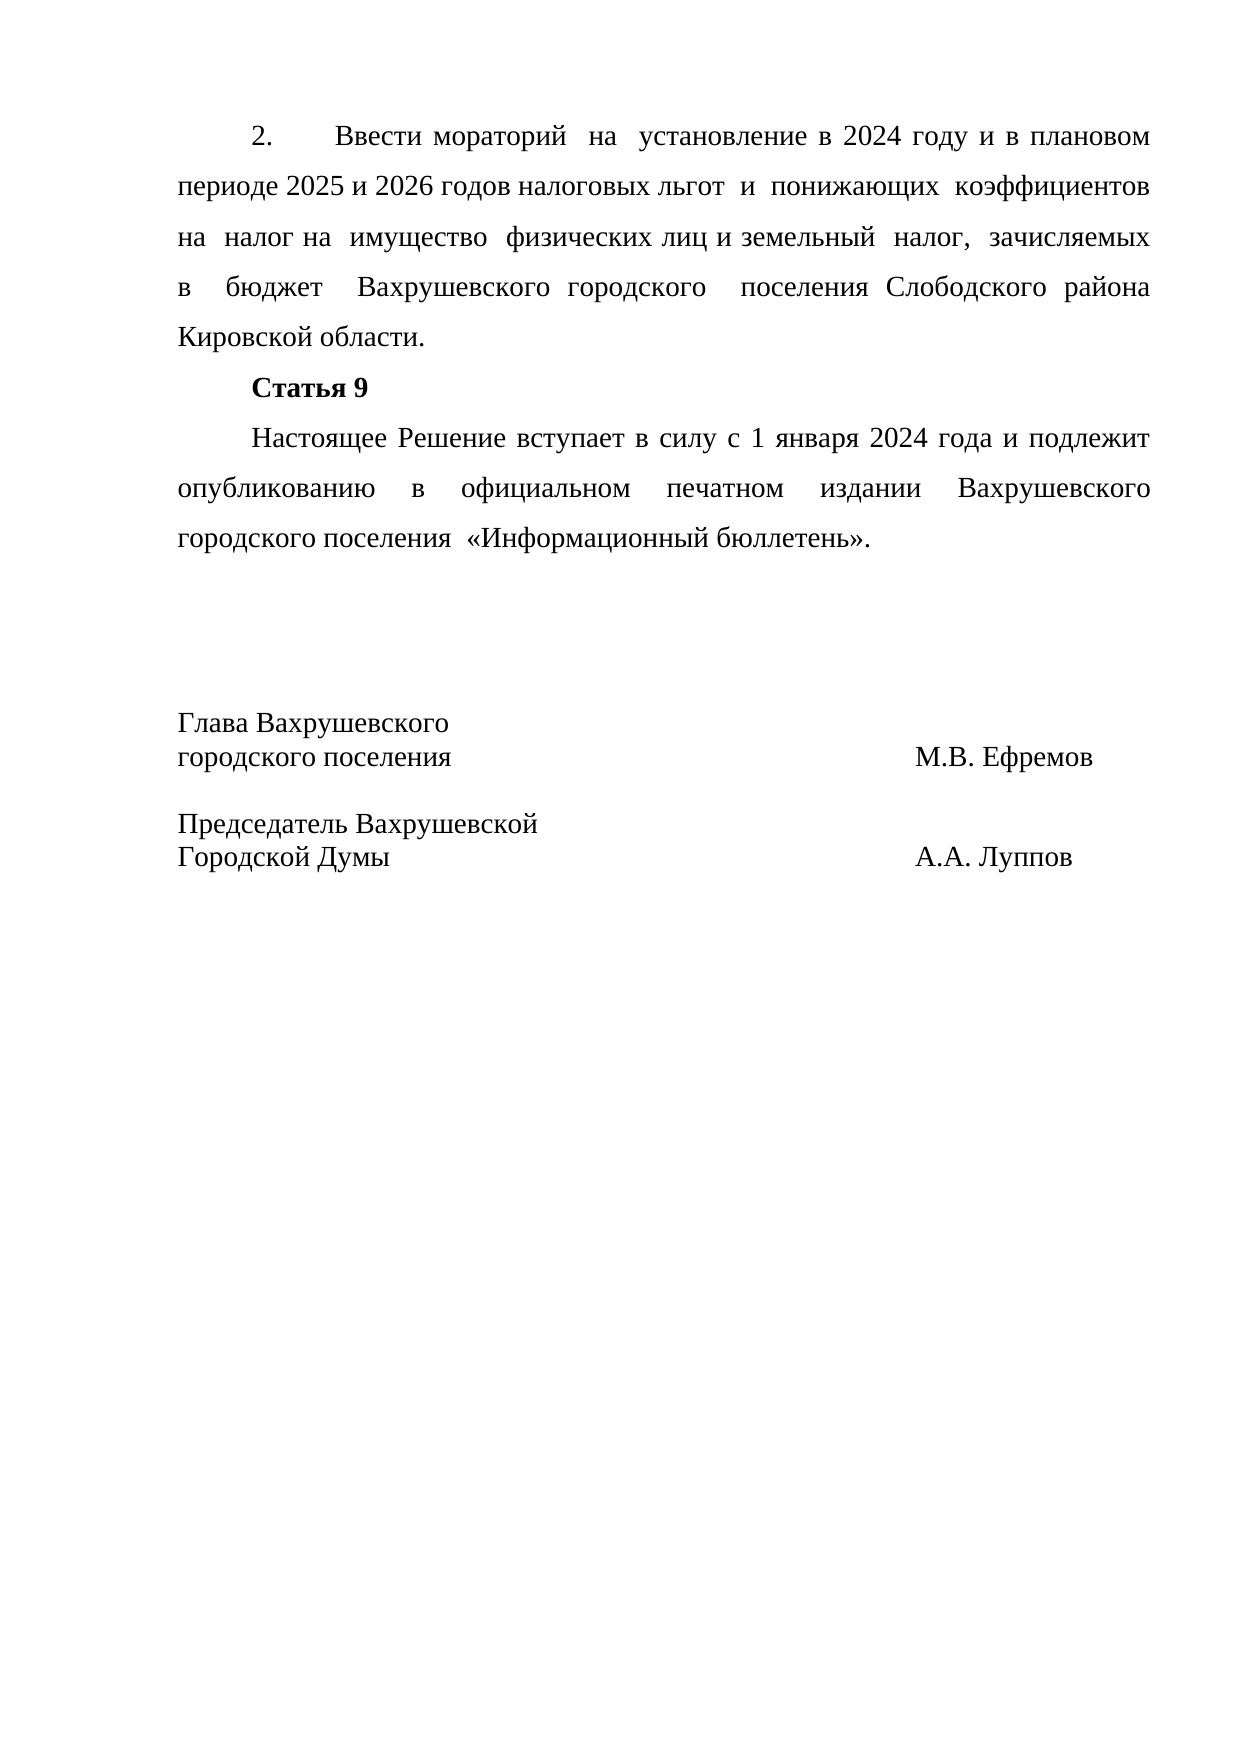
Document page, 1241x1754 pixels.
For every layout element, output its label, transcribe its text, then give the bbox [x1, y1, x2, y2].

text Председатель Вахрушевской [177, 806, 1152, 839]
text Статья 9 [251, 370, 1152, 403]
text городского поселения М.В. Ефремов [177, 739, 1152, 772]
text Настоящее Решение вступает в силу с 1 января 2024 года и подлежит опубликованию в официальном печатном издании Вахрушевского городского поселения «Информационный бюллетень». [177, 420, 1152, 554]
text Городской Думы А.А. Луппов [177, 839, 1152, 873]
text Глава Вахрушевского [177, 705, 1152, 739]
list Ввести мораторий на установление в 2024 году и в плановом периоде 2025 и 2026 годов налоговых льгот и понижающих коэффициентов на налог на имущество физических лиц и земельный налог, зачисляемых в бюджет Вахрушевского городского поселения Слободского района Кировской области. [177, 118, 1152, 353]
